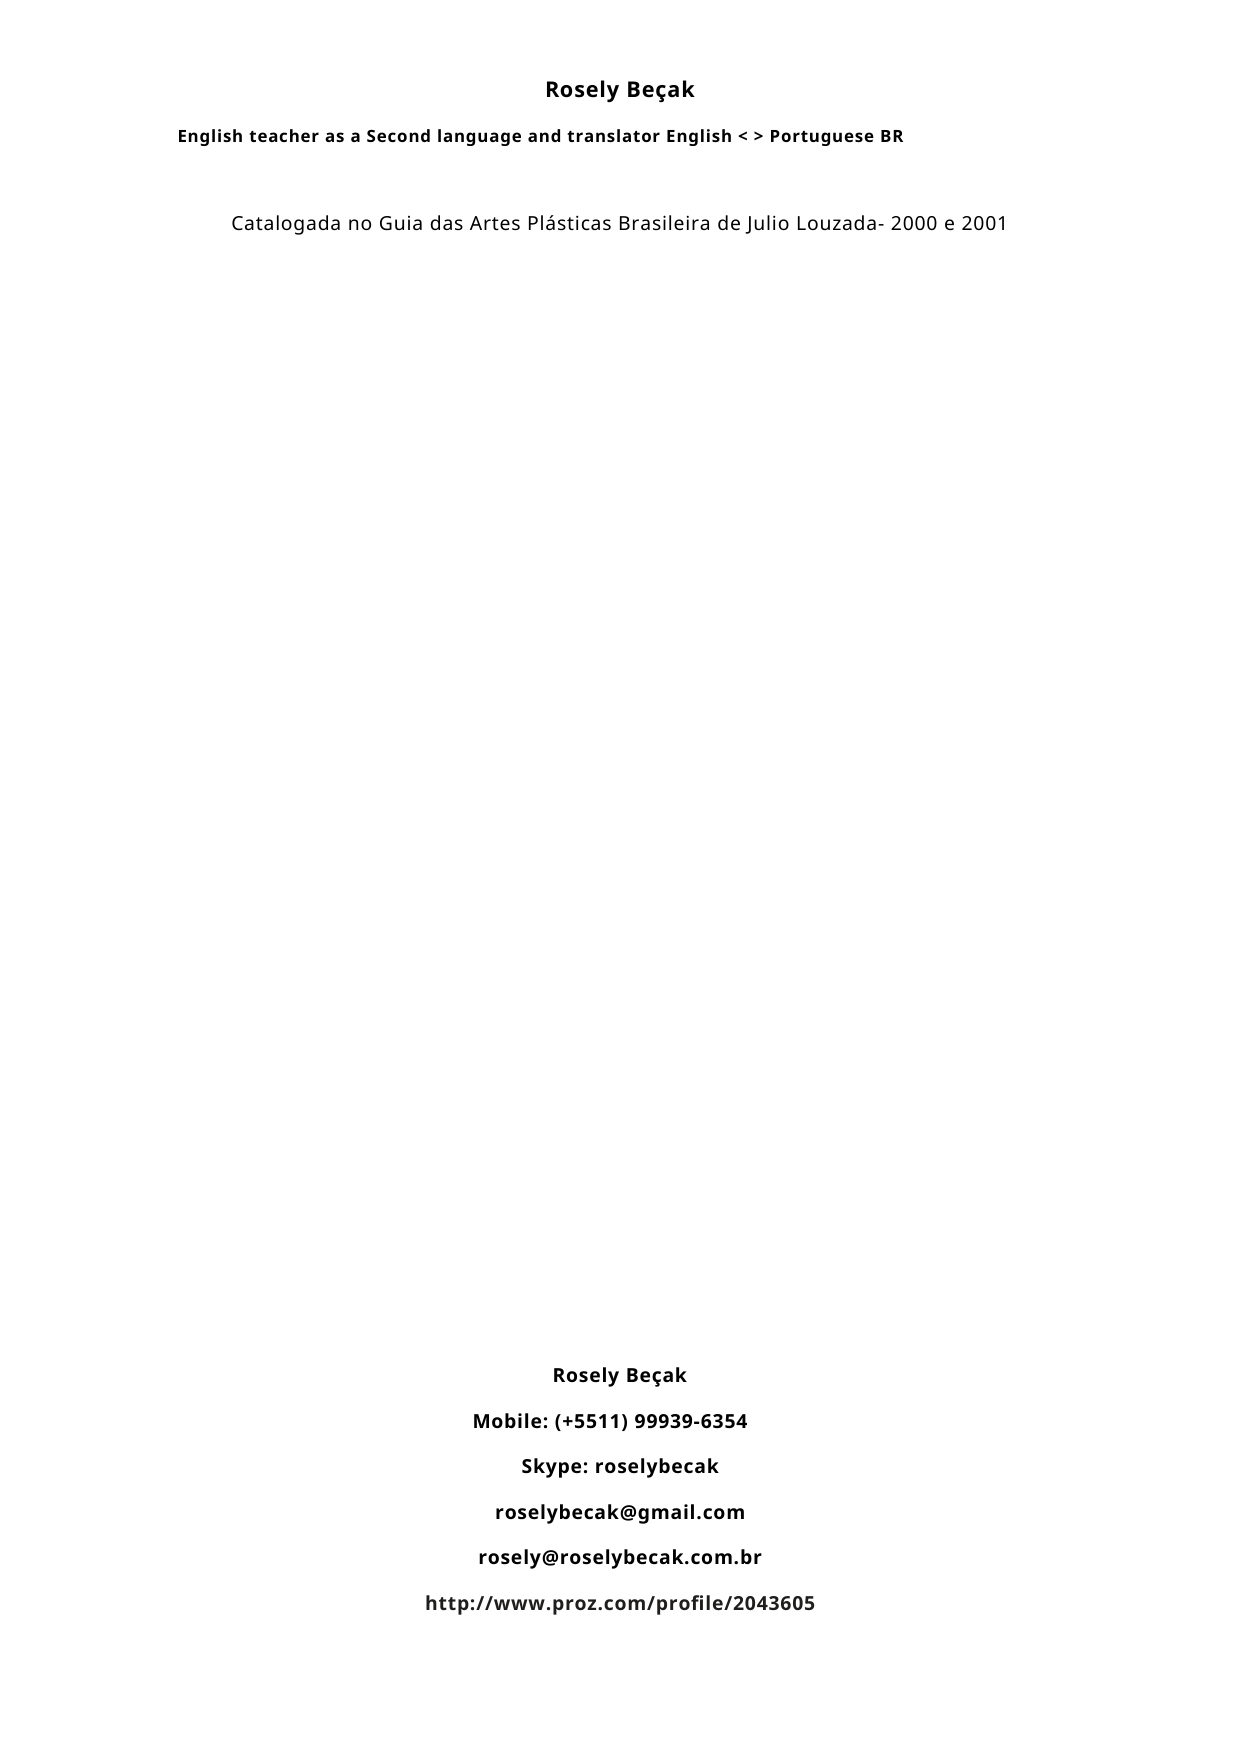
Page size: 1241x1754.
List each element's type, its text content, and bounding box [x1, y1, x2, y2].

text Catalogada no Guia das Artes Plásticas Brasileira de Julio Louzada- 2000 e 2001 [177, 210, 1063, 255]
